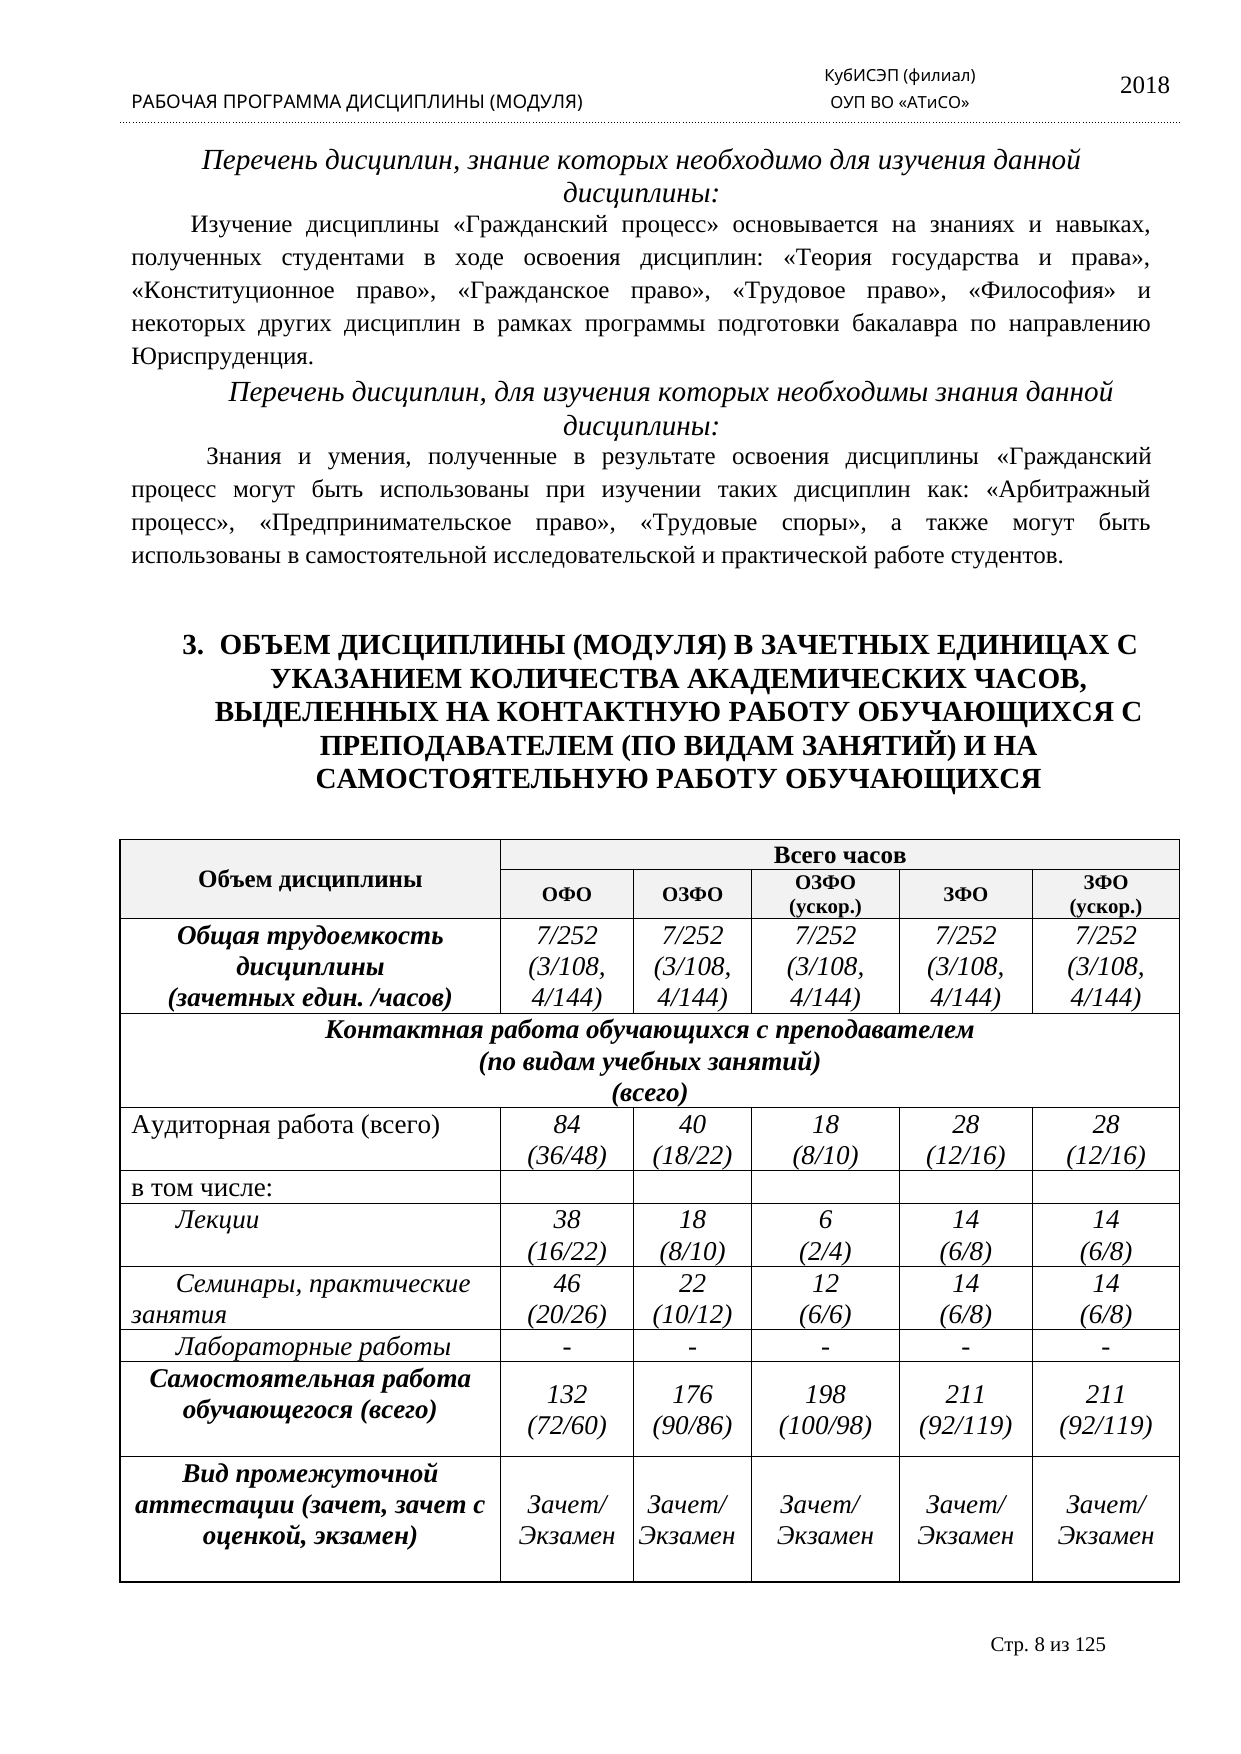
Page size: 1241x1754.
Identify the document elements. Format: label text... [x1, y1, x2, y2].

table_cell Контактная работа обучающихся с преподавателем (по видам учебных занятий) (всего) [121, 1014, 1179, 1107]
table_cell Зачет/ Экзамен [634, 1457, 751, 1581]
table_cell Вид промежуточной аттестации (зачет, зачет с оценкой, экзамен) [121, 1457, 500, 1581]
table_cell 38 (16/22) [501, 1204, 633, 1266]
table_cell 176 (90/86) [634, 1362, 751, 1456]
table_cell [752, 1171, 899, 1202]
table_cell 198 (100/98) [752, 1362, 899, 1456]
table_cell 7/252 (3/108, 4/144) [501, 919, 633, 1012]
table_header Объем дисциплины [121, 840, 500, 918]
table_cell [1033, 1171, 1179, 1202]
table_cell Лекции [121, 1204, 500, 1266]
table_cell - [752, 1330, 899, 1361]
table_cell 40 (18/22) [634, 1108, 751, 1170]
table_cell 6 (2/4) [752, 1204, 899, 1266]
table_cell Зачет/ Экзамен [501, 1457, 633, 1581]
table_cell 14 (6/8) [1033, 1204, 1179, 1266]
table_cell - [501, 1330, 633, 1361]
table_cell 7/252 (3/108, 4/144) [752, 919, 899, 1012]
table_cell 84 (36/48) [501, 1108, 633, 1170]
text Изучение дисциплины «Гражданский процесс» основывается на знаниях и навыках, полученных студентами в ходе освоения дисциплин: «Теория государства и права», «Конституционное право», «Гражданское право», «Трудовое право», «Философия» и некоторых других дисциплин в рамках программы подготовки бакалавра по направлению Юриспруденция. [131, 209, 1152, 370]
table_cell 7/252 (3/108, 4/144) [634, 919, 751, 1012]
table_cell Самостоятельная работа обучающегося (всего) [121, 1362, 500, 1456]
table_cell 22 (10/12) [634, 1267, 751, 1329]
table_cell 18 (8/10) [634, 1204, 751, 1266]
table_cell 14 (6/8) [900, 1204, 1032, 1266]
table_cell 28 (12/16) [1033, 1108, 1179, 1170]
table_cell Семинары, практические занятия [121, 1267, 500, 1329]
table_cell 7/252 (3/108, 4/144) [900, 919, 1032, 1012]
table_cell 46 (20/26) [501, 1267, 633, 1329]
table_cell ЗФО (ускор.) [1033, 870, 1179, 918]
table_cell 132 (72/60) [501, 1362, 633, 1456]
text Перечень дисциплин, для изучения которых необходимы знания данной дисциплины: [131, 374, 1152, 441]
table_cell [900, 1171, 1032, 1202]
table_cell ОФО [501, 870, 633, 918]
table_cell Зачет/ Экзамен [1033, 1457, 1179, 1581]
table_cell Зачет/ Экзамен [900, 1457, 1032, 1581]
table_cell 14 (6/8) [1033, 1267, 1179, 1329]
table_cell Зачет/ Экзамен [752, 1457, 899, 1581]
table_cell 12 (6/6) [752, 1267, 899, 1329]
table_cell 211 (92/119) [900, 1362, 1032, 1456]
table_cell ОЗФО (ускор.) [752, 870, 899, 918]
table_header Всего часов [501, 840, 1179, 869]
table_cell - [1033, 1330, 1179, 1361]
text Перечень дисциплин, знание которых необходимо для изучения данной дисциплины: [131, 142, 1152, 209]
table_cell - [900, 1330, 1032, 1361]
table_cell ЗФО [900, 870, 1032, 918]
table_cell - [634, 1330, 751, 1361]
table_cell 14 (6/8) [900, 1267, 1032, 1329]
table_cell ОЗФО [634, 870, 751, 918]
table_cell Общая трудоемкость дисциплины (зачетных един. /часов) [121, 919, 500, 1012]
text Знания и умения, полученные в результате освоения дисциплины «Гражданский процесс могут быть использованы при изучении таких дисциплин как: «Арбитражный процесс», «Предпринимательское право», «Трудовые споры», а также могут быть использованы в самостоятельной исследовательской и практической работе студентов. [131, 441, 1152, 569]
table_cell [634, 1171, 751, 1202]
table_cell [501, 1171, 633, 1202]
table_cell 18 (8/10) [752, 1108, 899, 1170]
subtitle ОБЪЕМ ДИСЦИПЛИНЫ (МОДУЛЯ) В ЗАЧЕТНЫХ ЕДИНИЦАХ С УКАЗАНИЕМ КОЛИЧЕСТВА АКАДЕМИЧЕСКИХ ЧАСОВ, ВЫДЕЛЕННЫХ НА КОНТАКТНУЮ РАБОТУ ОБУЧАЮЩИХСЯ С ПРЕПОДАВАТЕЛЕМ (ПО ВИДАМ ЗАНЯТИЙ) И НА САМОСТОЯТЕЛЬНУЮ РАБОТУ ОБУЧАЮЩИХСЯ [168, 627, 1152, 795]
table_cell Аудиторная работа (всего) [121, 1108, 500, 1170]
table_cell 28 (12/16) [900, 1108, 1032, 1170]
table_cell 211 (92/119) [1033, 1362, 1179, 1456]
table_cell в том числе: [121, 1171, 500, 1202]
table_cell Лабораторные работы [121, 1330, 500, 1361]
table_cell 7/252 (3/108, 4/144) [1033, 919, 1179, 1012]
